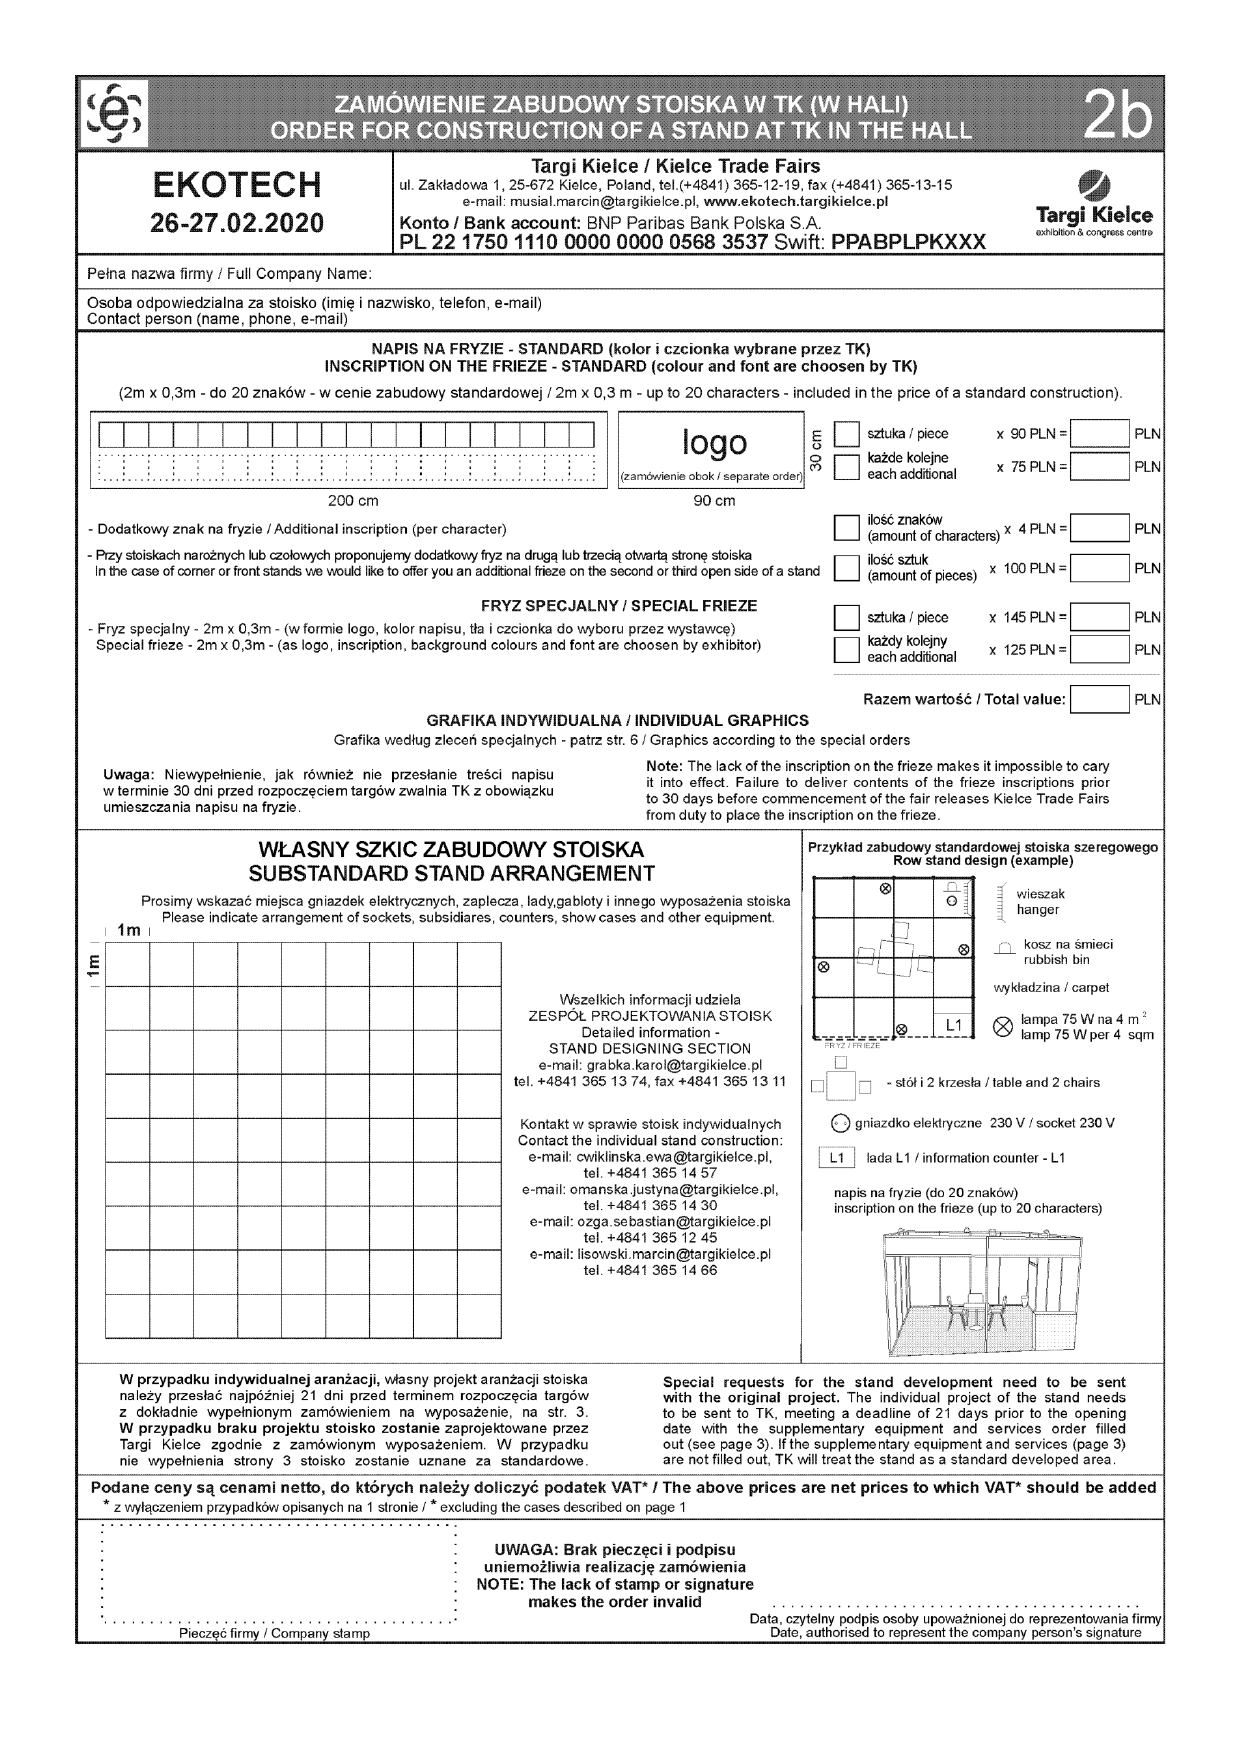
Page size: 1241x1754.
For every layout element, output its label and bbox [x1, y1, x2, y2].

picture [75, 75, 1166, 1644]
